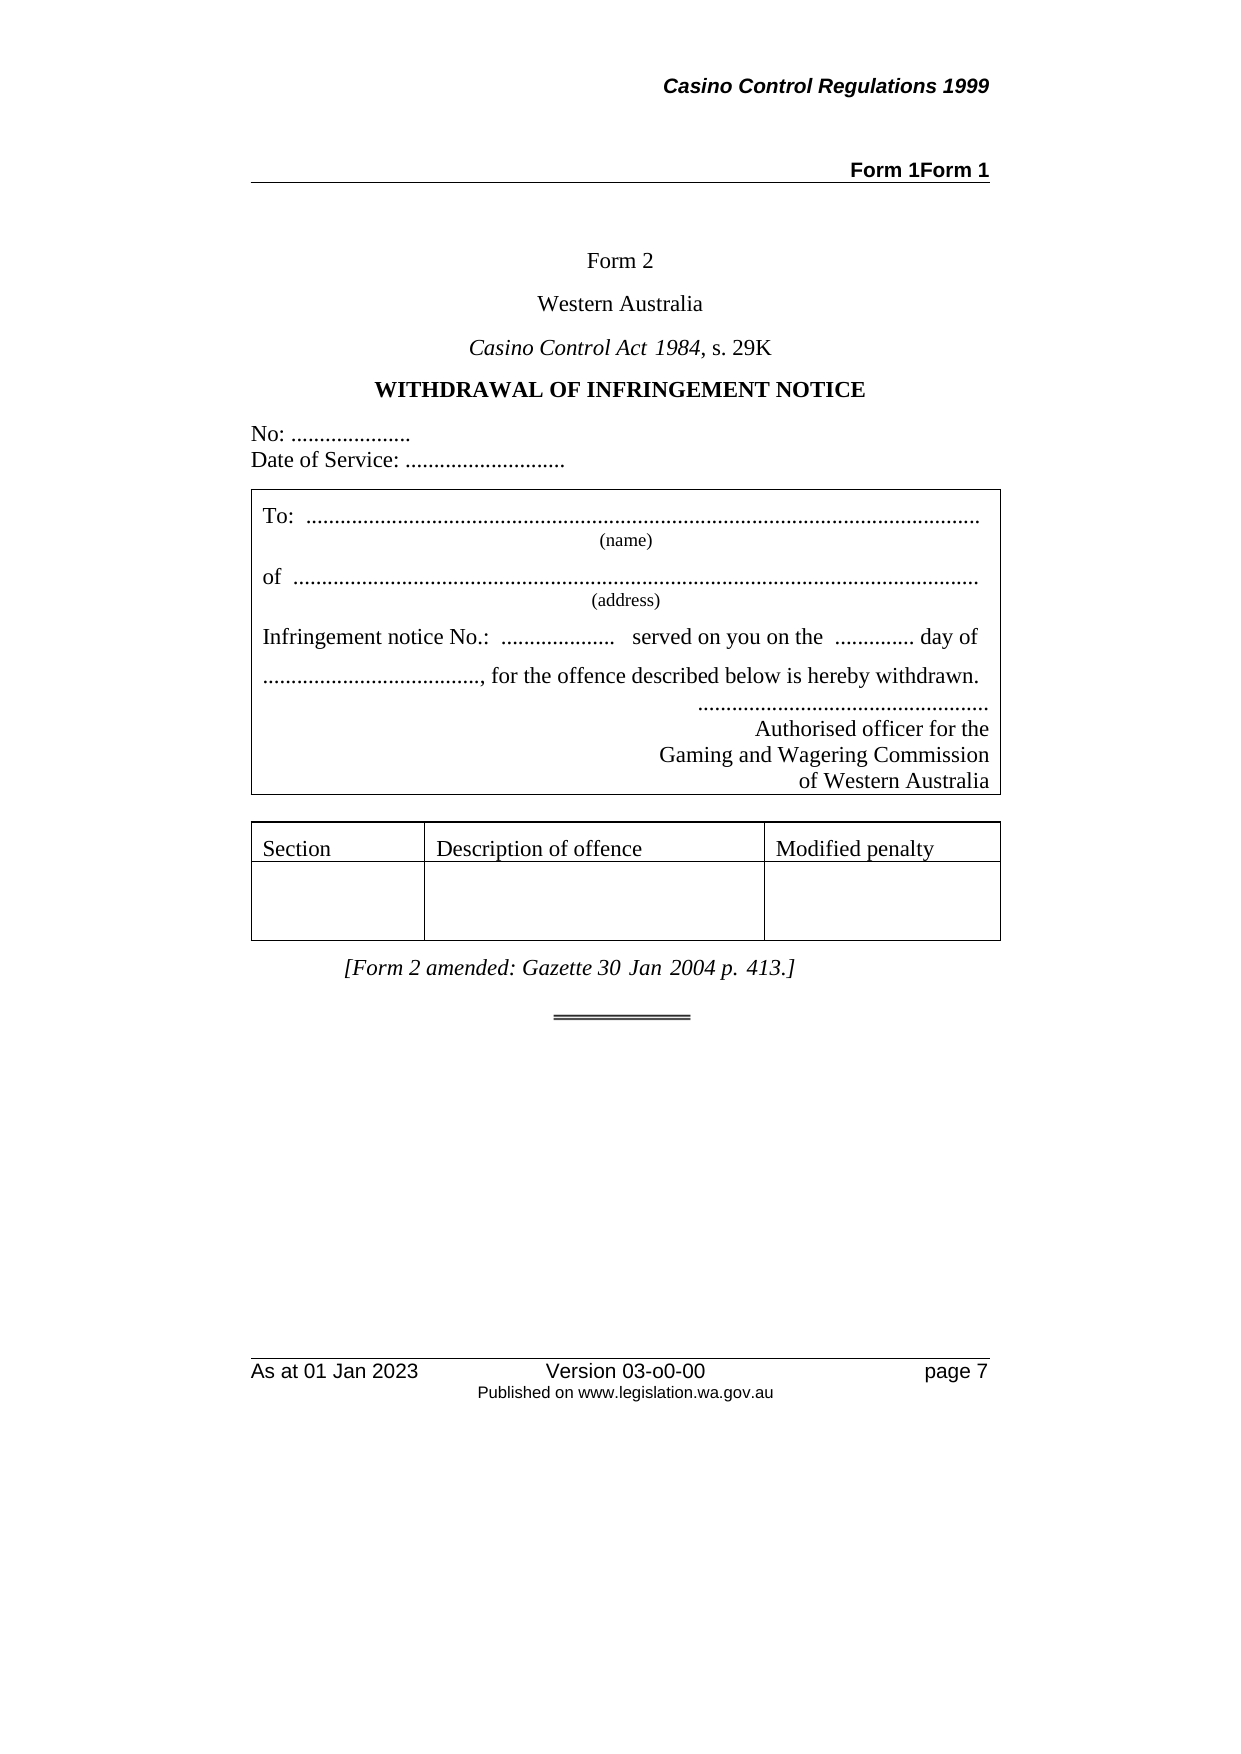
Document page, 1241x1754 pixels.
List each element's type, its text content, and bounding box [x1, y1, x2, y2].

text No: ..................... [251, 419, 990, 446]
subtitle Casino Control Act 1984, s. 29K [251, 333, 990, 360]
table_cell [765, 862, 1000, 940]
table_cell [425, 862, 764, 940]
table_header Section [252, 823, 424, 861]
table_header Modified penalty [765, 823, 1000, 861]
picture [543, 1005, 697, 1033]
table_header To: ...................................................................................................................... (name) of ........................................................................................................................ (address) Infringement notice No.: .................... served on you on the .............. day of ......................................, for the offence described below is hereby withdrawn. ................................................... Authorised officer for the Gaming and Wagering Commission of Western Australia [252, 490, 1000, 794]
table_header Description of offence [425, 823, 764, 861]
subtitle Form 2 [251, 247, 990, 274]
text [Form 2 amended: Gazette 30 Jan 2004 p. 413.] [251, 953, 990, 980]
subtitle WITHDRAWAL OF INFRINGEMENT NOTICE [251, 377, 990, 403]
table_cell [252, 862, 424, 940]
text Date of Service: ............................ [251, 446, 990, 472]
subtitle Western Australia [251, 291, 990, 317]
